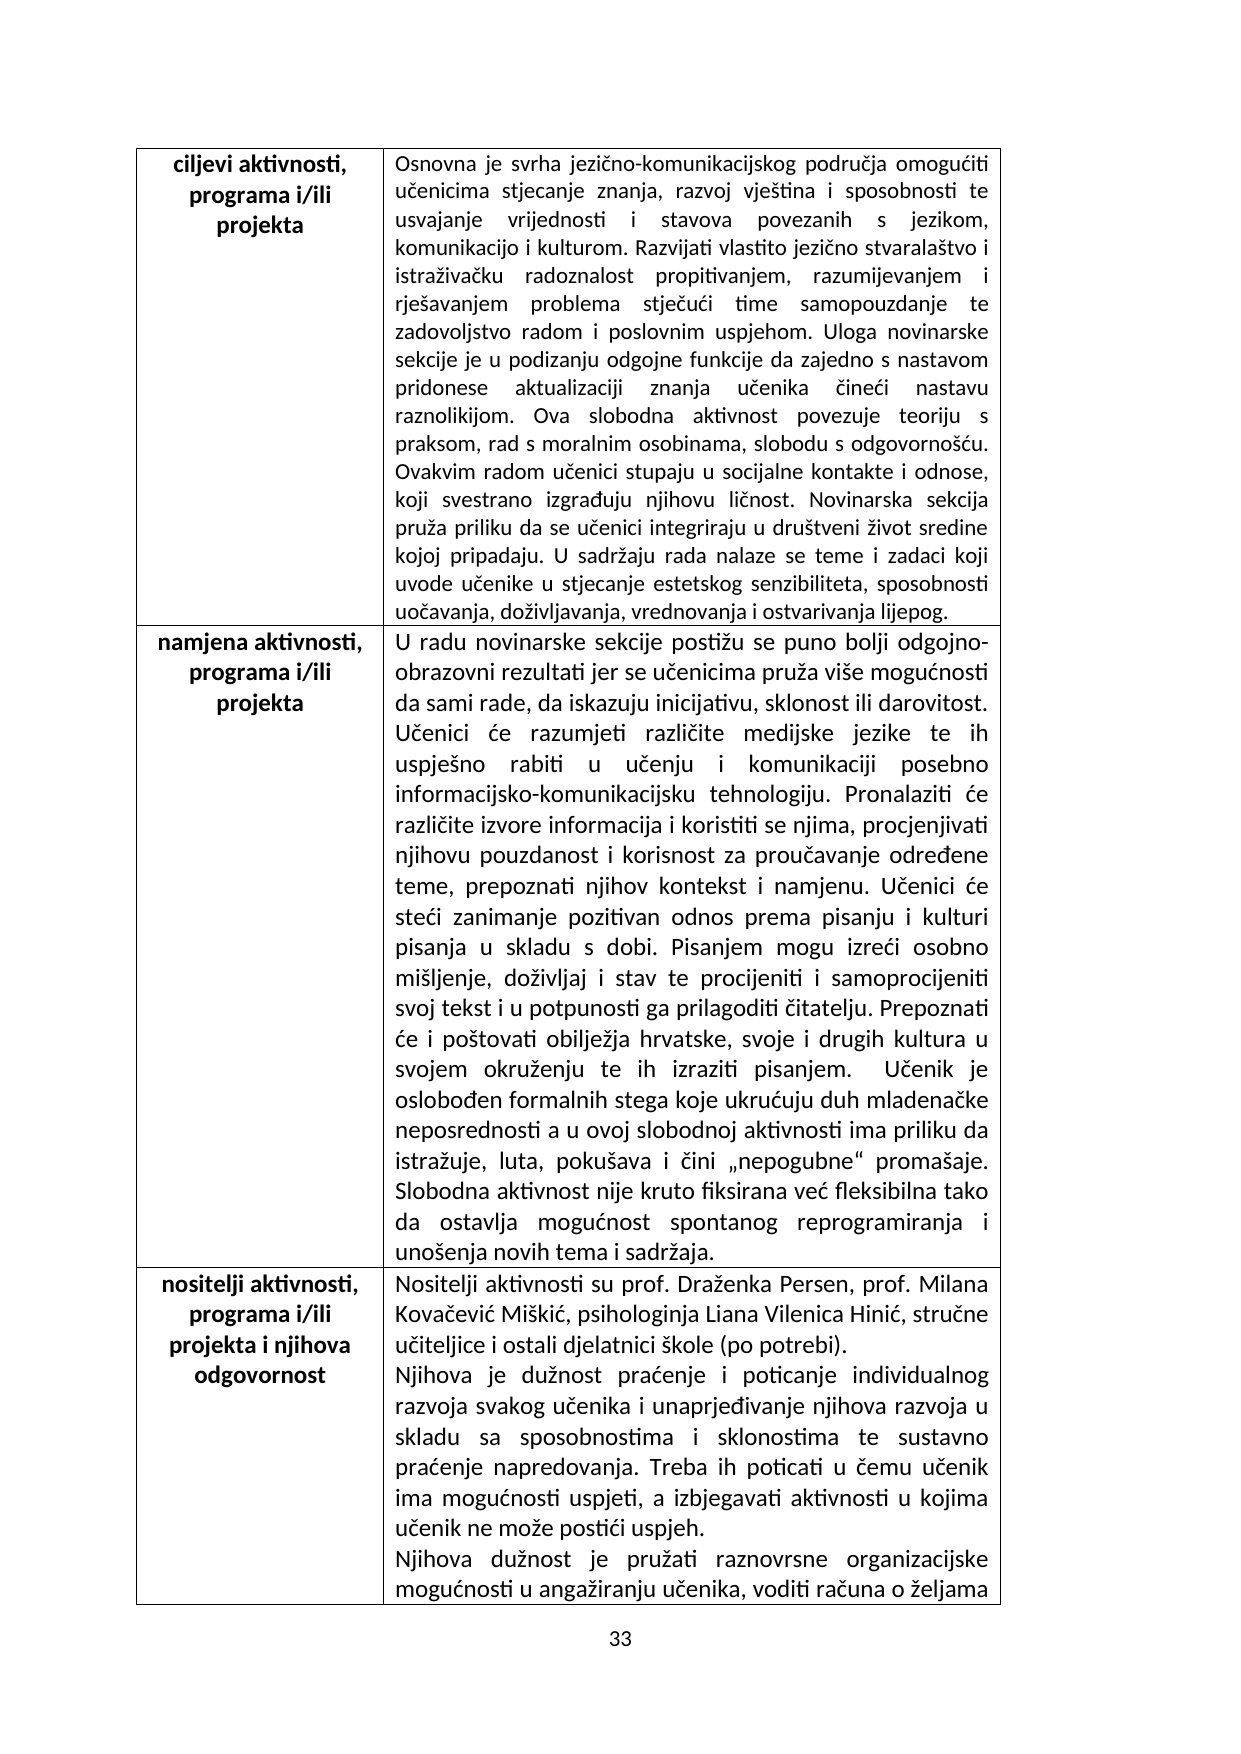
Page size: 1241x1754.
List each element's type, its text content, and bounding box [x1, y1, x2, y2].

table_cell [384, 1268, 1000, 1604]
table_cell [137, 1268, 383, 1604]
table_cell U radu novinarske sekcije postižu se puno bolji odgojno-obrazovni rezultati jer se učenicima pruža više mogućnosti da sami rade, da iskazuju inicijativu, sklonost ili darovitost. Učenici će razumjeti različite medijske jezike te ih uspješno rabiti u učenju i komunikaciji posebno informacijsko-komunikacijsku tehnologiju. Pronalaziti će različite izvore informacija i koristiti se njima, procjenjivati njihovu pouzdanost i korisnost za proučavanje određene teme, prepoznati njihov kontekst i namjenu. Učenici će steći zanimanje pozitivan odnos prema pisanju i kulturi pisanja u skladu s dobi. Pisanjem mogu izreći osobno mišljenje, doživljaj i stav te procijeniti i samoprocijeniti svoj tekst i u potpunosti ga prilagoditi čitatelju. Prepoznati će i poštovati obilježja hrvatske, svoje i drugih kultura u svojem okruženju te ih izraziti pisanjem. Učenik je oslobođen formalnih stega koje ukrućuju duh mladenačke neposrednosti a u ovoj slobodnoj aktivnosti ima priliku da istražuje, luta, pokušava i čini „nepogubne“ promašaje. Slobodna aktivnost nije kruto fiksirana već fleksibilna tako da ostavlja mogućnost spontanog reprogramiranja i unošenja novih tema i sadržaja. [384, 626, 1000, 1267]
table_cell Osnovna je svrha jezično-komunikacijskog područja omogućiti učenicima stjecanje znanja, razvoj vještina i sposobnosti te usvajanje vrijednosti i stavova povezanih s jezikom, komunikacijo i kulturom. Razvijati vlastito jezično stvaralaštvo i istraživačku radoznalost propitivanjem, razumijevanjem i rješavanjem problema stječući time samopouzdanje te zadovoljstvo radom i poslovnim uspjehom. Uloga novinarske sekcije je u podizanju odgojne funkcije da zajedno s nastavom pridonese aktualizaciji znanja učenika čineći nastavu raznolikijom. Ova slobodna aktivnost povezuje teoriju s praksom, rad s moralnim osobinama, slobodu s odgovornošću. Ovakvim radom učenici stupaju u socijalne kontakte i odnose, koji svestrano izgrađuju njihovu ličnost. Novinarska sekcija pruža priliku da se učenici integriraju u društveni život sredine kojoj pripadaju. U sadržaju rada nalaze se teme i zadaci koji uvode učenike u stjecanje estetskog senzibiliteta, sposobnosti uočavanja, doživljavanja, vrednovanja i ostvarivanja lijepog. [384, 149, 1000, 625]
table_cell namjena aktivnosti, programa i/ili projekta [137, 626, 383, 1267]
table_cell ciljevi aktivnosti, programa i/ili projekta [137, 149, 383, 625]
